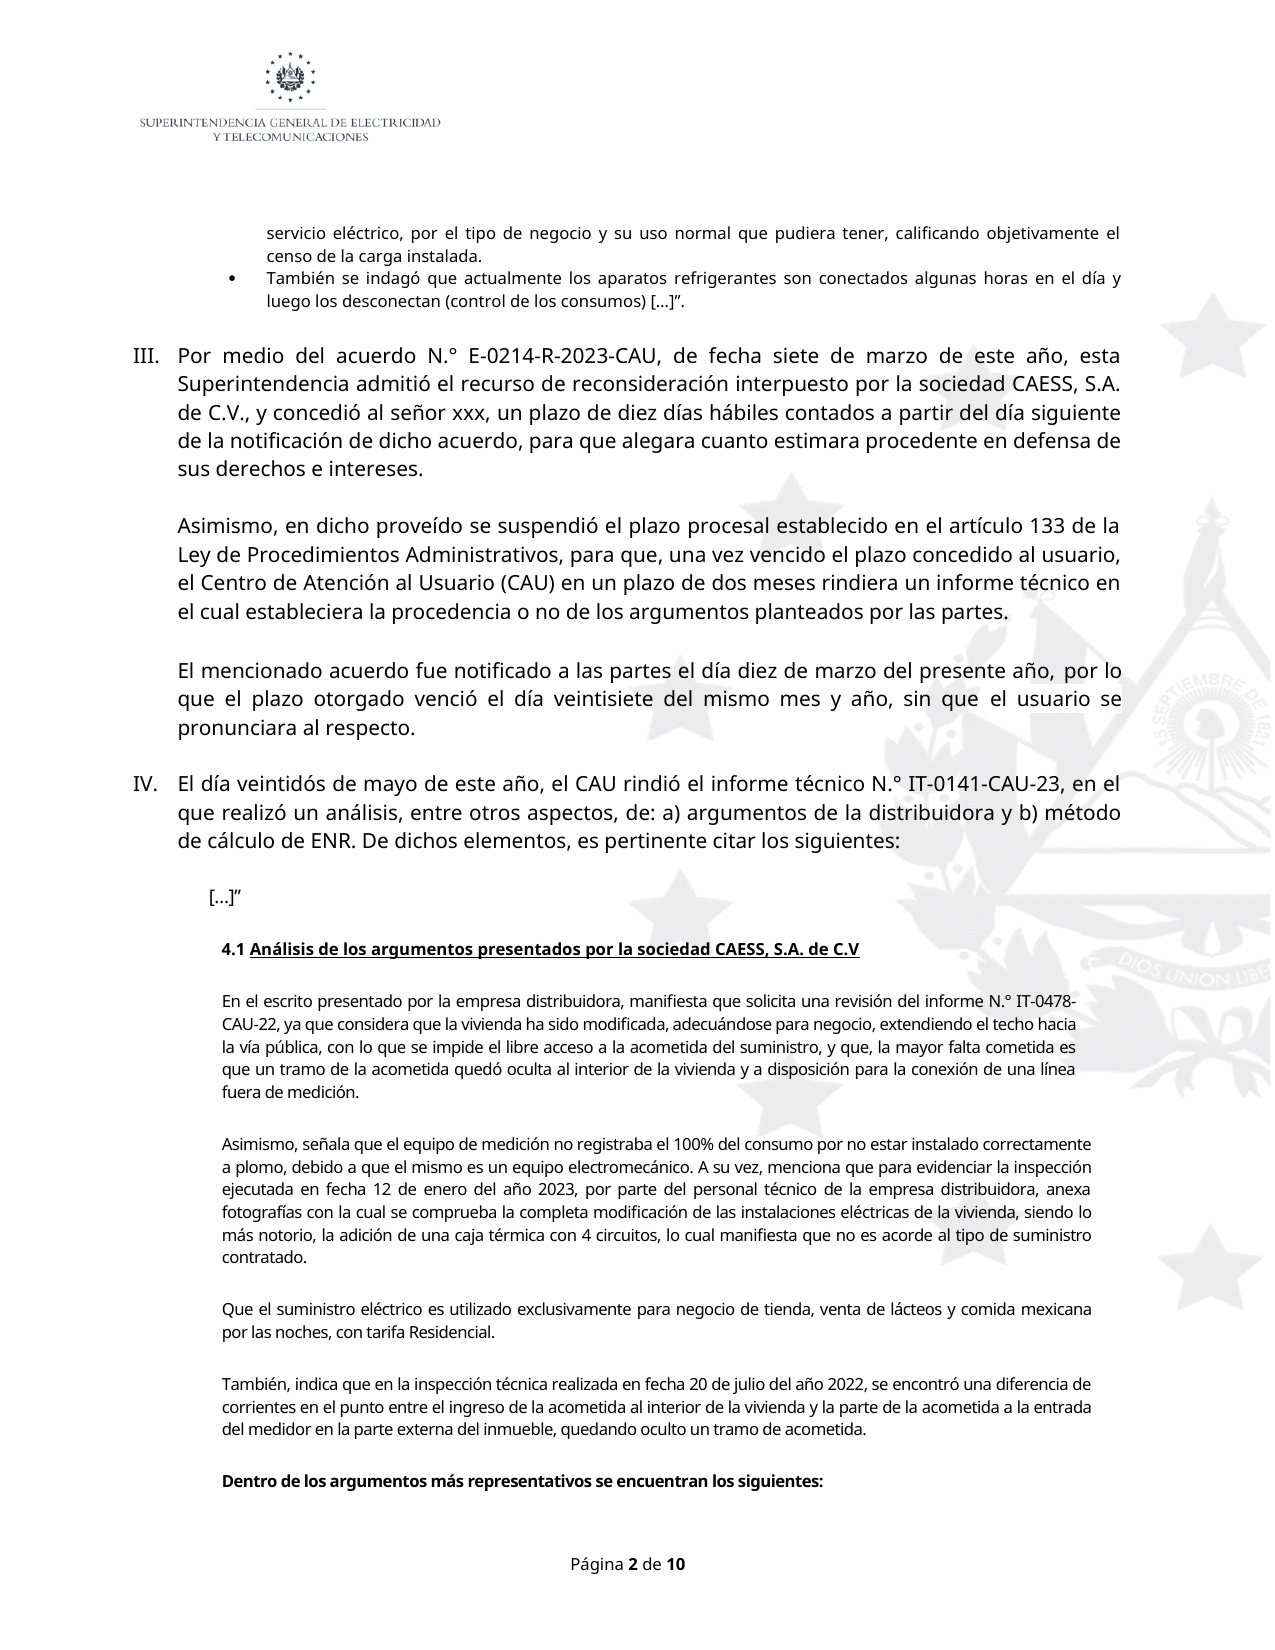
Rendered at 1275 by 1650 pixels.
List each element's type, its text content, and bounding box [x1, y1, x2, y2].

text […]” [148, 883, 1078, 909]
list Asimismo, en dicho proveído se suspendió el plazo procesal establecido en el artículo 133 de la Ley de Procedimientos Administrativos, para que, una vez vencido el plazo concedido al usuario, el Centro de Atención al Usuario (CAU) en un plazo de dos meses rindiera un informe técnico en el cual estableciera la procedencia o no de los argumentos planteados por las partes. [177, 511, 1122, 625]
list También se indagó que actualmente los aparatos refrigerantes son conectados algunas horas en el día y luego los desconectan (control de los consumos) […]”. [229, 267, 1122, 312]
picture [132, 44, 448, 148]
list El mencionado acuerdo fue notificado a las partes el día diez de marzo del presente año, por lo que el plazo otorgado venció el día veintisiete del mismo mes y año, sin que el usuario se pronunciara al respecto. [177, 656, 1122, 741]
text Que el suministro eléctrico es utilizado exclusivamente para negocio de tienda, venta de lácteos y comida mexicana por las noches, con tarifa Residencial. [222, 1298, 1093, 1343]
list El día veintidós de mayo de este año, el CAU rindió el informe técnico N.° IT-0141-CAU-23, en el que realizó un análisis, entre otros aspectos, de: a) argumentos de la distribuidora y b) método de cálculo de ENR. De dichos elementos, es pertinente citar los siguientes: [133, 769, 1122, 855]
text También, indica que en la inspección técnica realizada en fecha 20 de julio del año 2022, se encontró una diferencia de corrientes en el punto entre el ingreso de la acometida al interior de la vivienda y la parte de la acometida a la entrada del medidor en la parte externa del inmueble, quedando oculto un tramo de acometida. [222, 1373, 1093, 1441]
text Asimismo, señala que el equipo de medición no registraba el 100% del consumo por no estar instalado correctamente a plomo, debido a que el mismo es un equipo electromecánico. A su vez, menciona que para evidenciar la inspección ejecutada en fecha 12 de enero del año 2023, por parte del personal técnico de la empresa distribuidora, anexa fotografías con la cual se comprueba la completa modificación de las instalaciones eléctricas de la vivienda, siendo lo más notorio, la adición de una caja térmica con 4 circuitos, lo cual manifiesta que no es acorde al tipo de suministro contratado. [222, 1133, 1093, 1269]
text En el escrito presentado por la empresa distribuidora, manifiesta que solicita una revisión del informe N.° IT-0478-CAU-22, ya que considera que la vivienda ha sido modificada, adecuándose para negocio, extendiendo el techo hacia la vía pública, con lo que se impide el libre acceso a la acometida del suministro, y que, la mayor falta cometida es que un tramo de la acometida quedó oculta al interior de la vivienda y a disposición para la conexión de una línea fuera de medición. [222, 990, 1078, 1103]
text 4.1 Análisis de los argumentos presentados por la sociedad CAESS, S.A. de C.V [207, 938, 1117, 961]
list Por medio del acuerdo N.° E-0214-R-2023-CAU, de fecha siete de marzo de este año, esta Superintendencia admitió el recurso de reconsideración interpuesto por la sociedad CAESS, S.A. de C.V., y concedió al señor xxx, un plazo de diez días hábiles contados a partir del día siguiente de la notificación de dicho acuerdo, para que alegara cuanto estimara procedente en defensa de sus derechos e intereses. [133, 341, 1122, 483]
picture [5, 291, 1275, 1394]
text Dentro de los argumentos más representativos se encuentran los siguientes: [222, 1470, 1122, 1493]
